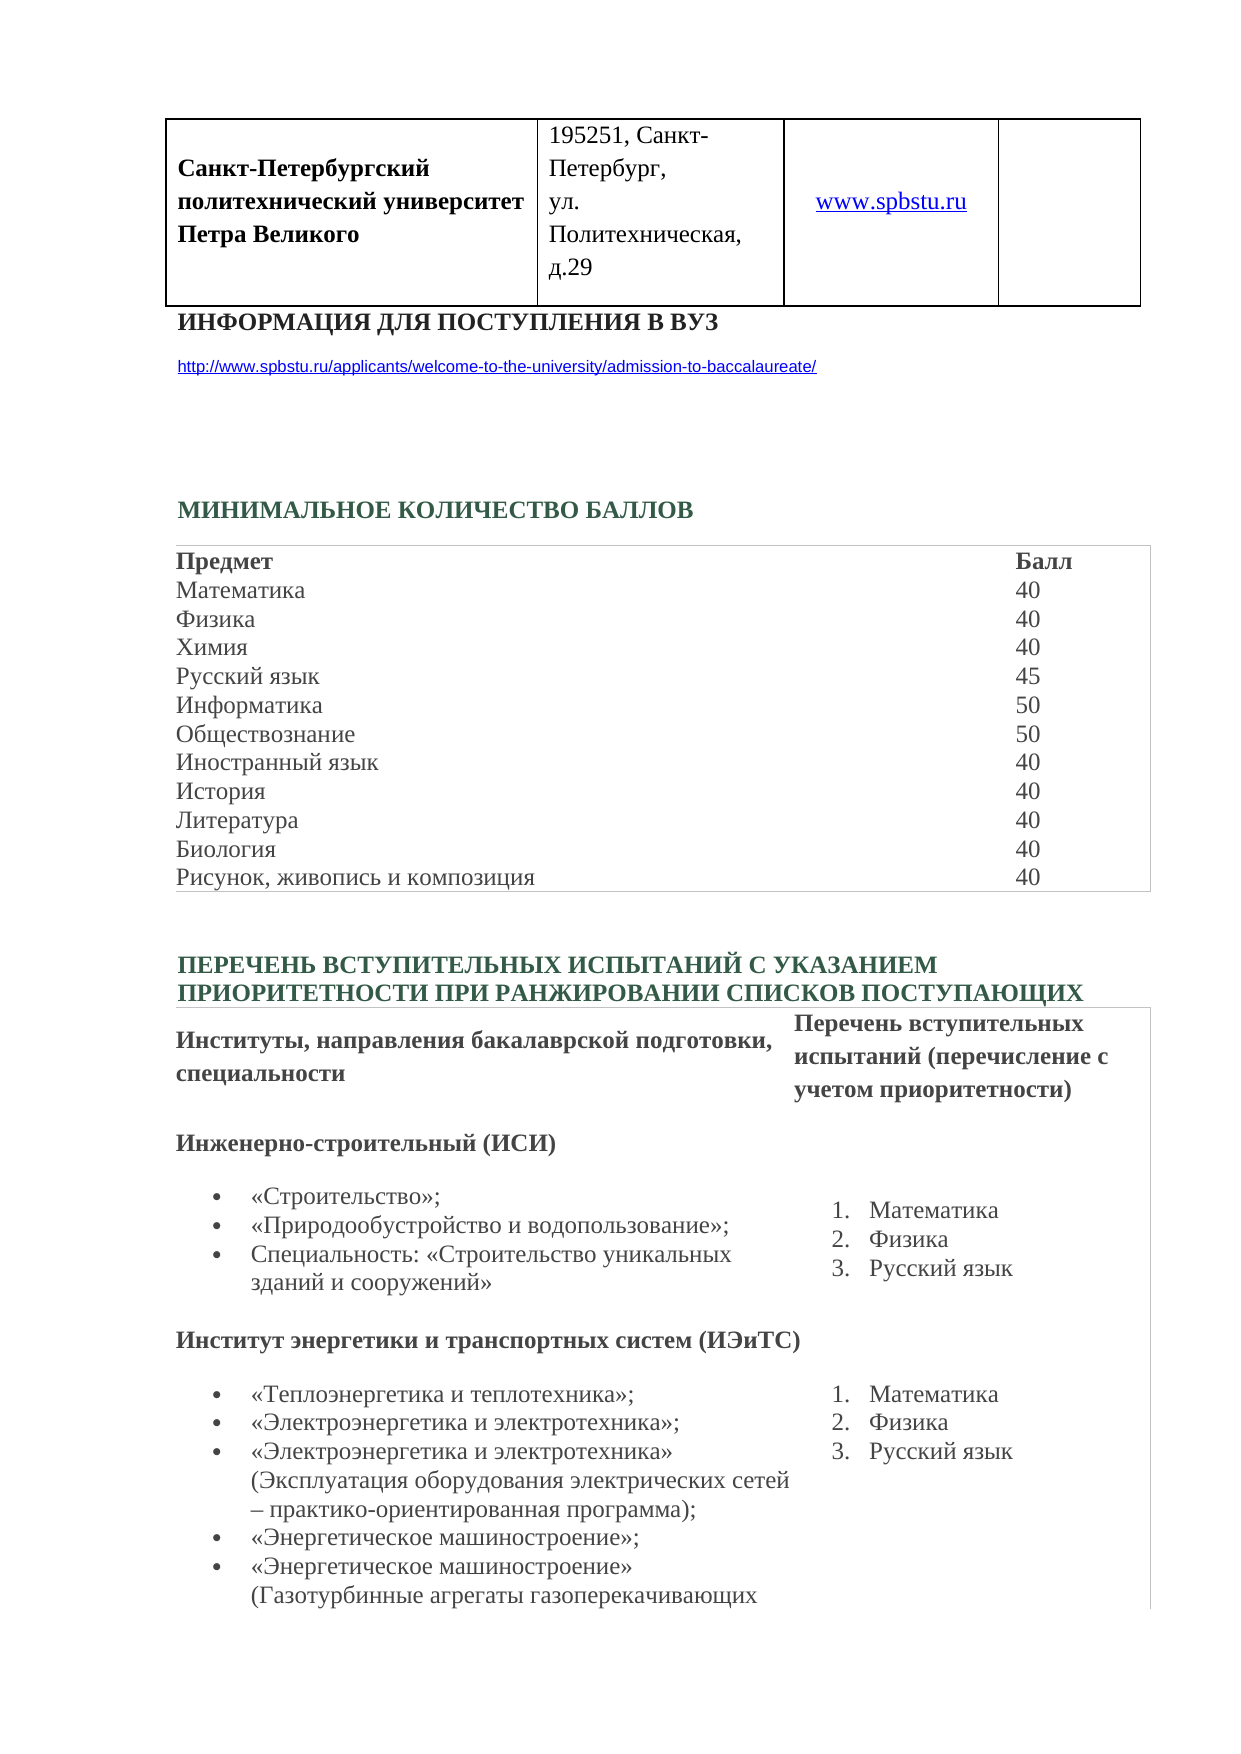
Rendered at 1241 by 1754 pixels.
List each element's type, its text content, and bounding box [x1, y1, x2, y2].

table_cell 50 [1015, 719, 1150, 747]
table_cell Инженерно-строительный (ИСИ) [176, 1128, 1150, 1181]
table_cell Иностранный язык [176, 748, 1015, 776]
table_cell Обществознание [176, 719, 1015, 747]
table_header 195251, Санкт-Петербург, ул. Политехническая, д.29 [538, 120, 783, 305]
table_cell 50 [1015, 690, 1150, 719]
table_header Санкт-Петербургский политехнический университет Петра Великого [167, 120, 537, 305]
table_cell Физика [176, 604, 1015, 632]
table_cell 40 [1015, 805, 1150, 834]
table_cell «Строительство»; «Природообустройство и водопользование»; Специальность: «Строительство уникальных зданий и сооружений» [176, 1181, 794, 1325]
table_cell 40 [1015, 604, 1150, 632]
table_cell История [176, 776, 1015, 805]
text Информация для поступления в ВУЗ [177, 307, 1152, 336]
table_cell Математика [176, 575, 1015, 604]
table_header Перечень вступительных испытаний (перечисление с учетом приоритетности) [794, 1008, 1150, 1128]
table_cell 40 [1015, 633, 1150, 661]
table_header Предмет [176, 546, 1015, 575]
table_header Институты, направления бакалаврской подготовки, специальности [176, 1008, 794, 1128]
table_cell 40 [1015, 575, 1150, 604]
text http://www.spbstu.ru/applicants/welcome-to-the-university/admission-to-baccalaureate/ [177, 356, 1152, 376]
table_cell 40 [1015, 834, 1150, 862]
table_cell 45 [1015, 661, 1150, 690]
table_cell 40 [1015, 863, 1150, 891]
table_header Балл [1015, 546, 1150, 575]
table_cell Математика Физика Русский язык [794, 1181, 1150, 1325]
table_cell Литература [176, 805, 1015, 834]
table_cell Русский язык [176, 661, 1015, 690]
table_cell Информатика [176, 690, 1015, 719]
table_cell 40 [1015, 748, 1150, 776]
table_header [999, 120, 1140, 305]
table_cell Химия [176, 633, 1015, 661]
table_cell Биология [176, 834, 1015, 862]
table_header www.spbstu.ru [785, 120, 998, 305]
text Минимальное количество баллов [177, 496, 1152, 524]
table_cell Рисунок, живопись и композиция [176, 863, 1015, 891]
table_cell Институт энергетики и транспортных систем (ИЭиТС) [176, 1325, 1150, 1379]
table_cell Математика Физика Русский язык [794, 1379, 1150, 1609]
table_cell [176, 1379, 794, 1609]
subtitle Перечень вступительных испытаний с указанием приоритетности при ранжировании списков поступающих [177, 950, 1152, 1007]
table_cell 40 [1015, 776, 1150, 805]
